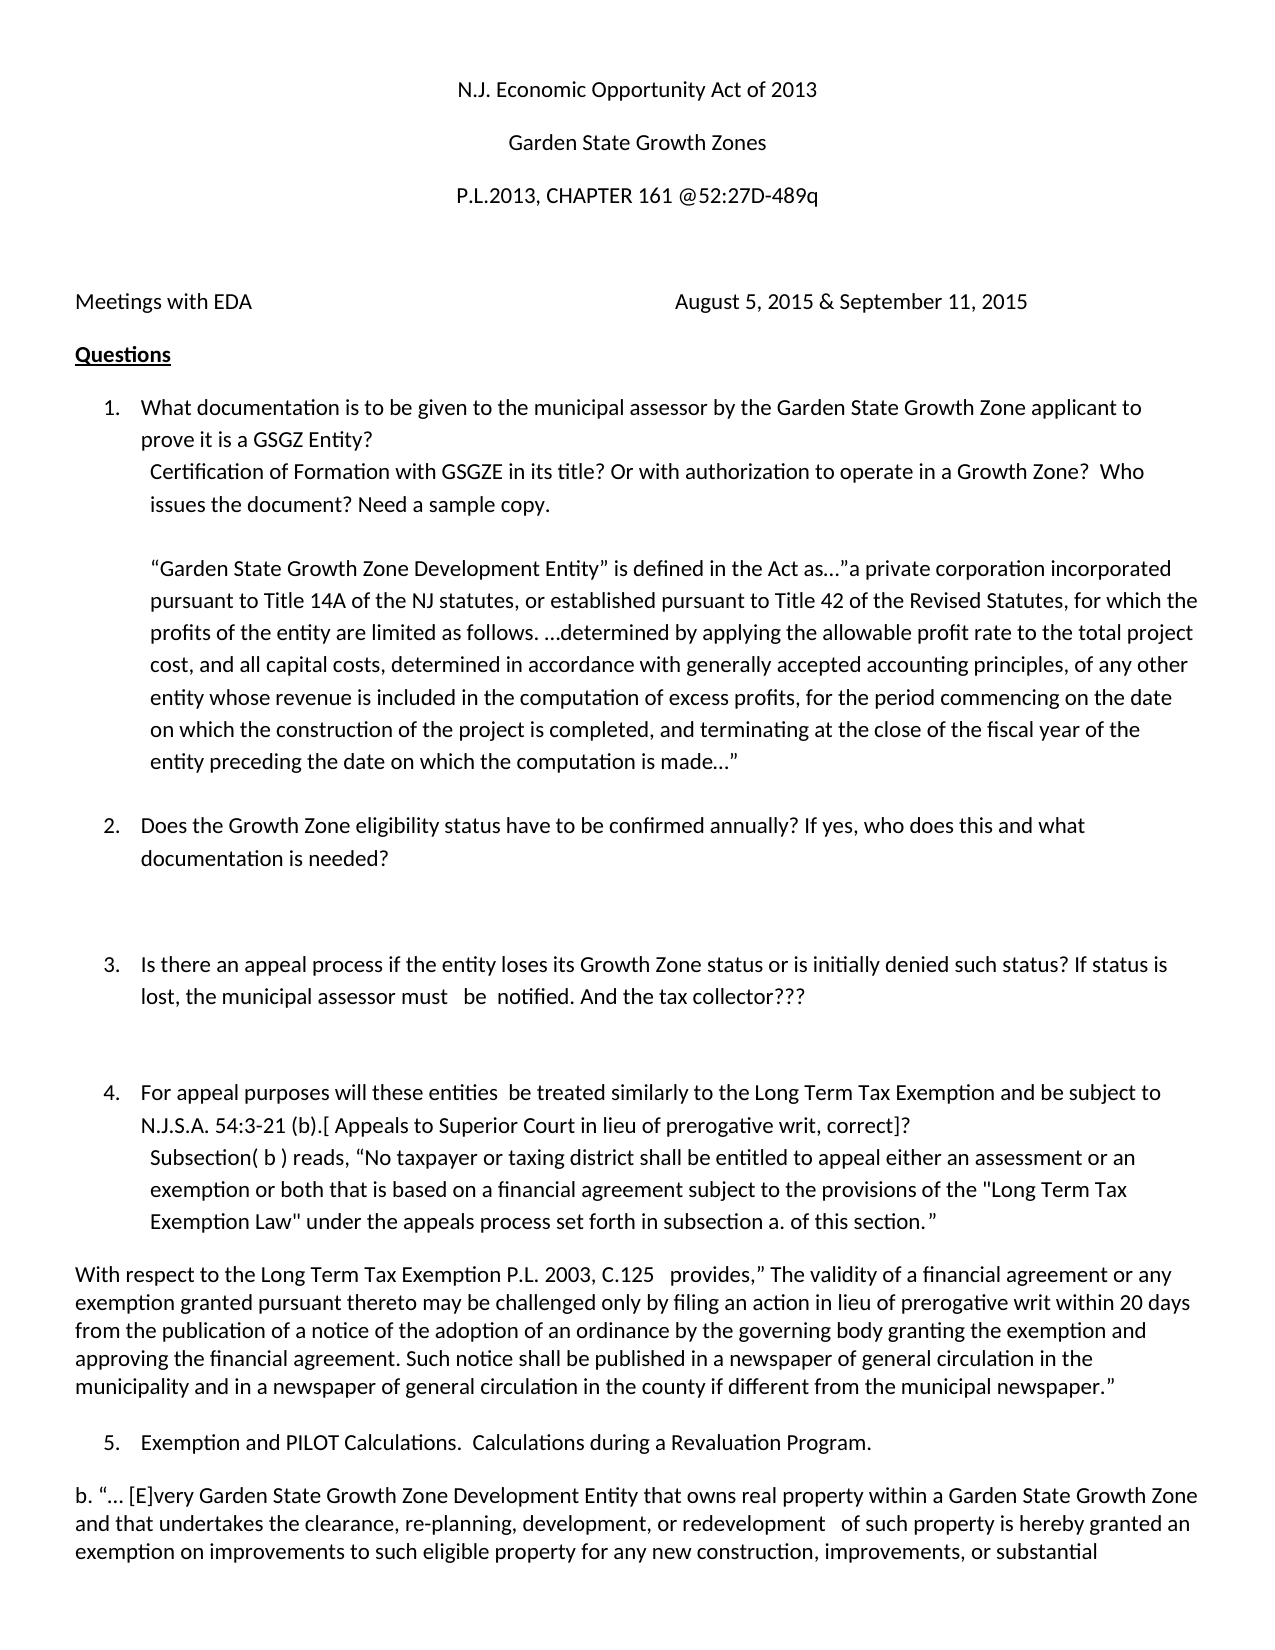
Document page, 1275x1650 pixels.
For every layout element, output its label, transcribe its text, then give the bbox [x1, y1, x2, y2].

list Exemption and PILOT Calculations. Calculations during a Revaluation Program. [103, 1428, 1200, 1456]
list “Garden State Growth Zone Development Entity” is defined in the Act as…”a private corporation incorporated pursuant to Title 14A of the NJ statutes, or established pursuant to Title 42 of the Revised Statutes, for which the profits of the entity are limited as follows. …determined by applying the allowable profit rate to the total project cost, and all capital costs, determined in accordance with generally accepted accounting principles, of any other entity whose revenue is included in the computation of excess profits, for the period commencing on the date on which the construction of the project is completed, and terminating at the close of the fiscal year of the entity preceding the date on which the computation is made…” [150, 554, 1200, 775]
list For appeal purposes will these entities be treated similarly to the Long Term Tax Exemption and be subject to N.J.S.A. 54:3-21 (b).[ Appeals to Superior Court in lieu of prerogative writ, correct]? [103, 1078, 1200, 1139]
list Does the Growth Zone eligibility status have to be confirmed annually? If yes, who does this and what documentation is needed? [103, 812, 1200, 872]
text P.L.2013, CHAPTER 161 @52:27D-489q [75, 181, 1200, 209]
list What documentation is to be given to the municipal assessor by the Garden State Growth Zone applicant to prove it is a GSGZ Entity? [103, 393, 1200, 453]
text With respect to the Long Term Tax Exemption P.L. 2003, C.125 provides,” The validity of a financial agreement or any exemption granted pursuant thereto may be challenged only by filing an action in lieu of prerogative writ within 20 days from the publication of a notice of the adoption of an ordinance by the governing body granting the exemption and approving the financial agreement. Such notice shall be published in a newspaper of general circulation in the municipality and in a newspaper of general circulation in the county if different from the municipal newspaper.” [75, 1260, 1200, 1400]
list Subsection( b ) reads, “No taxpayer or taxing district shall be entitled to appeal either an assessment or an exemption or both that is based on a financial agreement subject to the provisions of the "Long Term Tax Exemption Law" under the appeals process set forth in subsection a. of this section.” [150, 1143, 1200, 1235]
text Garden State Growth Zones [75, 128, 1200, 156]
list Is there an appeal process if the entity loses its Growth Zone status or is initially denied such status? If status is lost, the municipal assessor must be notified. And the tax collector??? [103, 950, 1200, 1010]
text Questions [75, 340, 1200, 368]
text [75, 1481, 1200, 1566]
text Meetings with EDA August 5, 2015 & September 11, 2015 [75, 287, 1200, 315]
text N.J. Economic Opportunity Act of 2013 [75, 75, 1200, 103]
list Certification of Formation with GSGZE in its title? Or with authorization to operate in a Growth Zone? Who issues the document? Need a sample copy. [150, 457, 1200, 518]
